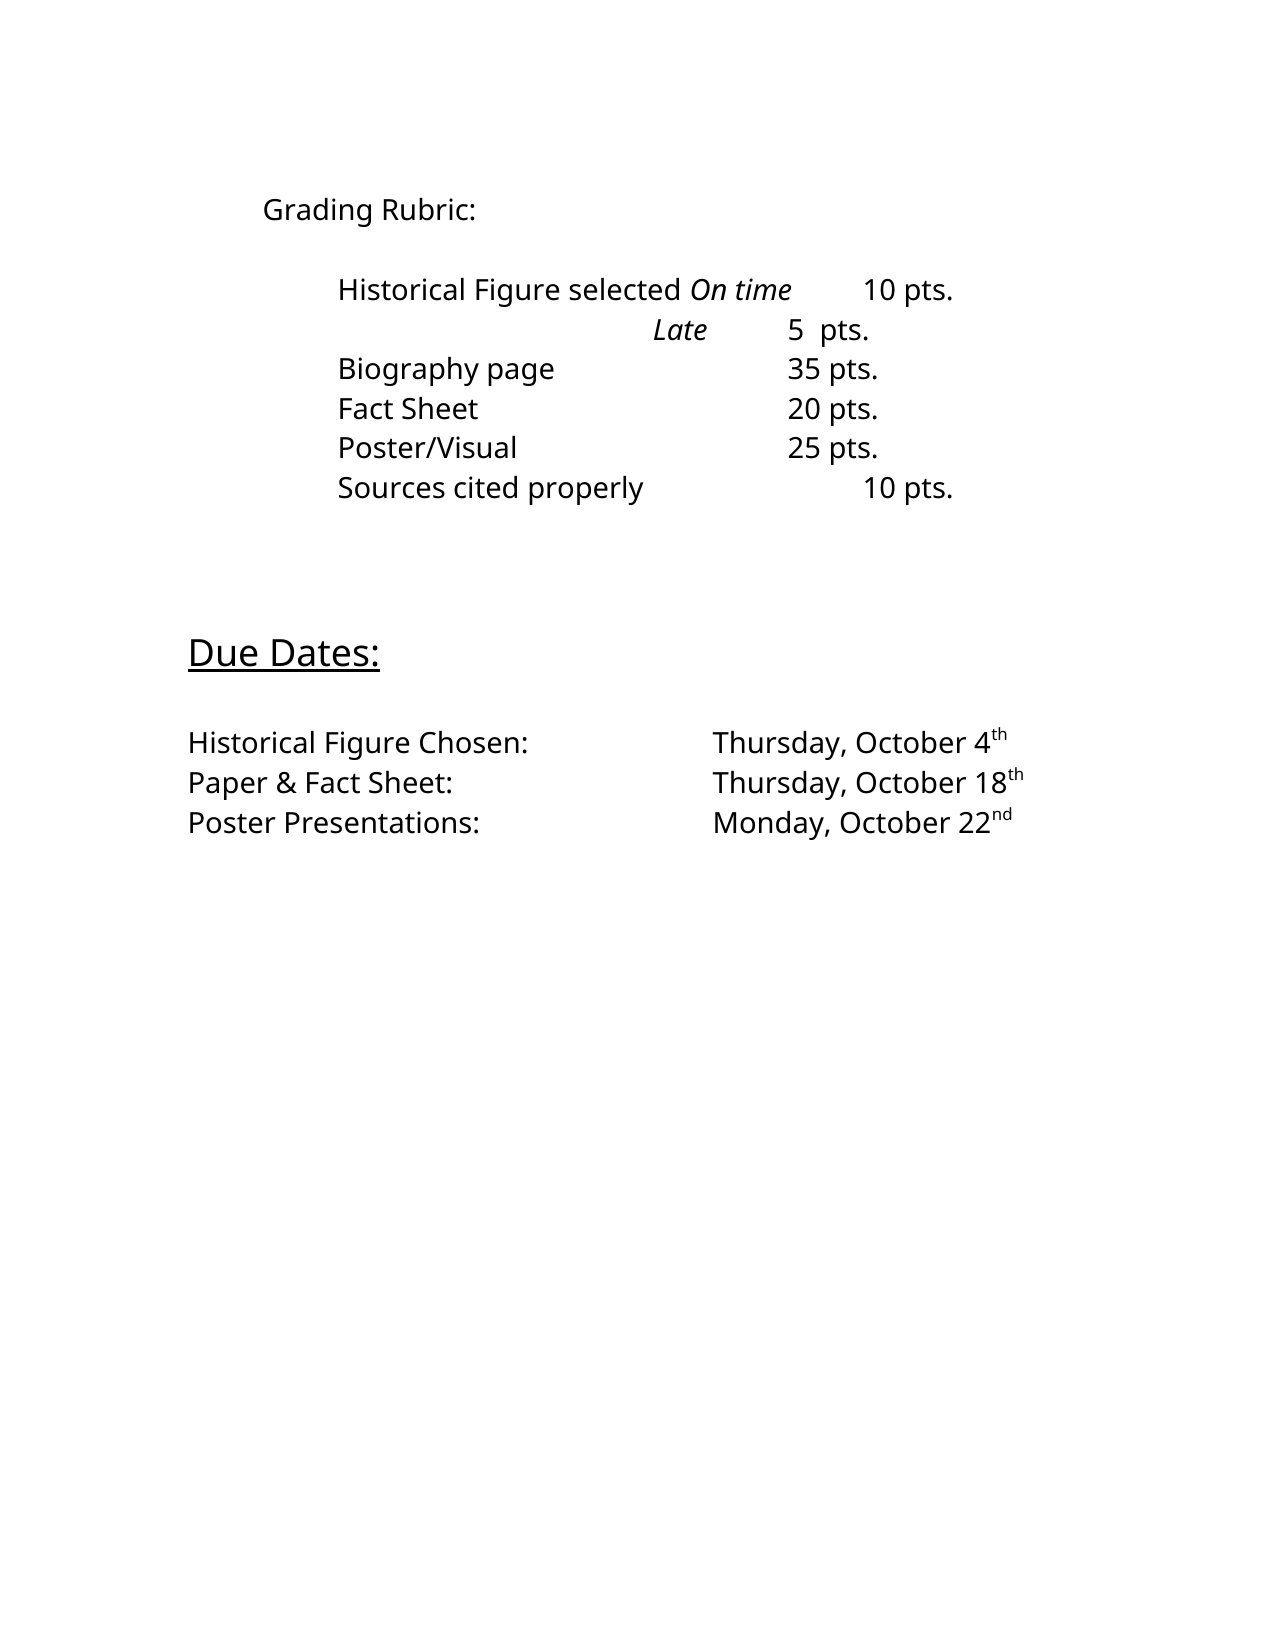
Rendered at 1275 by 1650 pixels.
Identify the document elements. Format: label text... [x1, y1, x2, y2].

text Historical Figure selected On time 10 pts. [187, 269, 1087, 309]
text Biography page 35 pts. [187, 348, 1087, 388]
text Historical Figure Chosen: Thursday, October 4th [187, 723, 1087, 762]
text Grading Rubric: [187, 190, 1087, 229]
text Poster Presentations: Monday, October 22nd [187, 802, 1087, 842]
text Fact Sheet 20 pts. [187, 388, 1087, 428]
text Poster/Visual 25 pts. [187, 428, 1087, 467]
text Due Dates: [187, 626, 1087, 677]
text Sources cited properly 10 pts. [187, 467, 1087, 507]
text Paper & Fact Sheet: Thursday, October 18th [187, 762, 1087, 802]
text Late 5 pts. [187, 309, 1087, 348]
